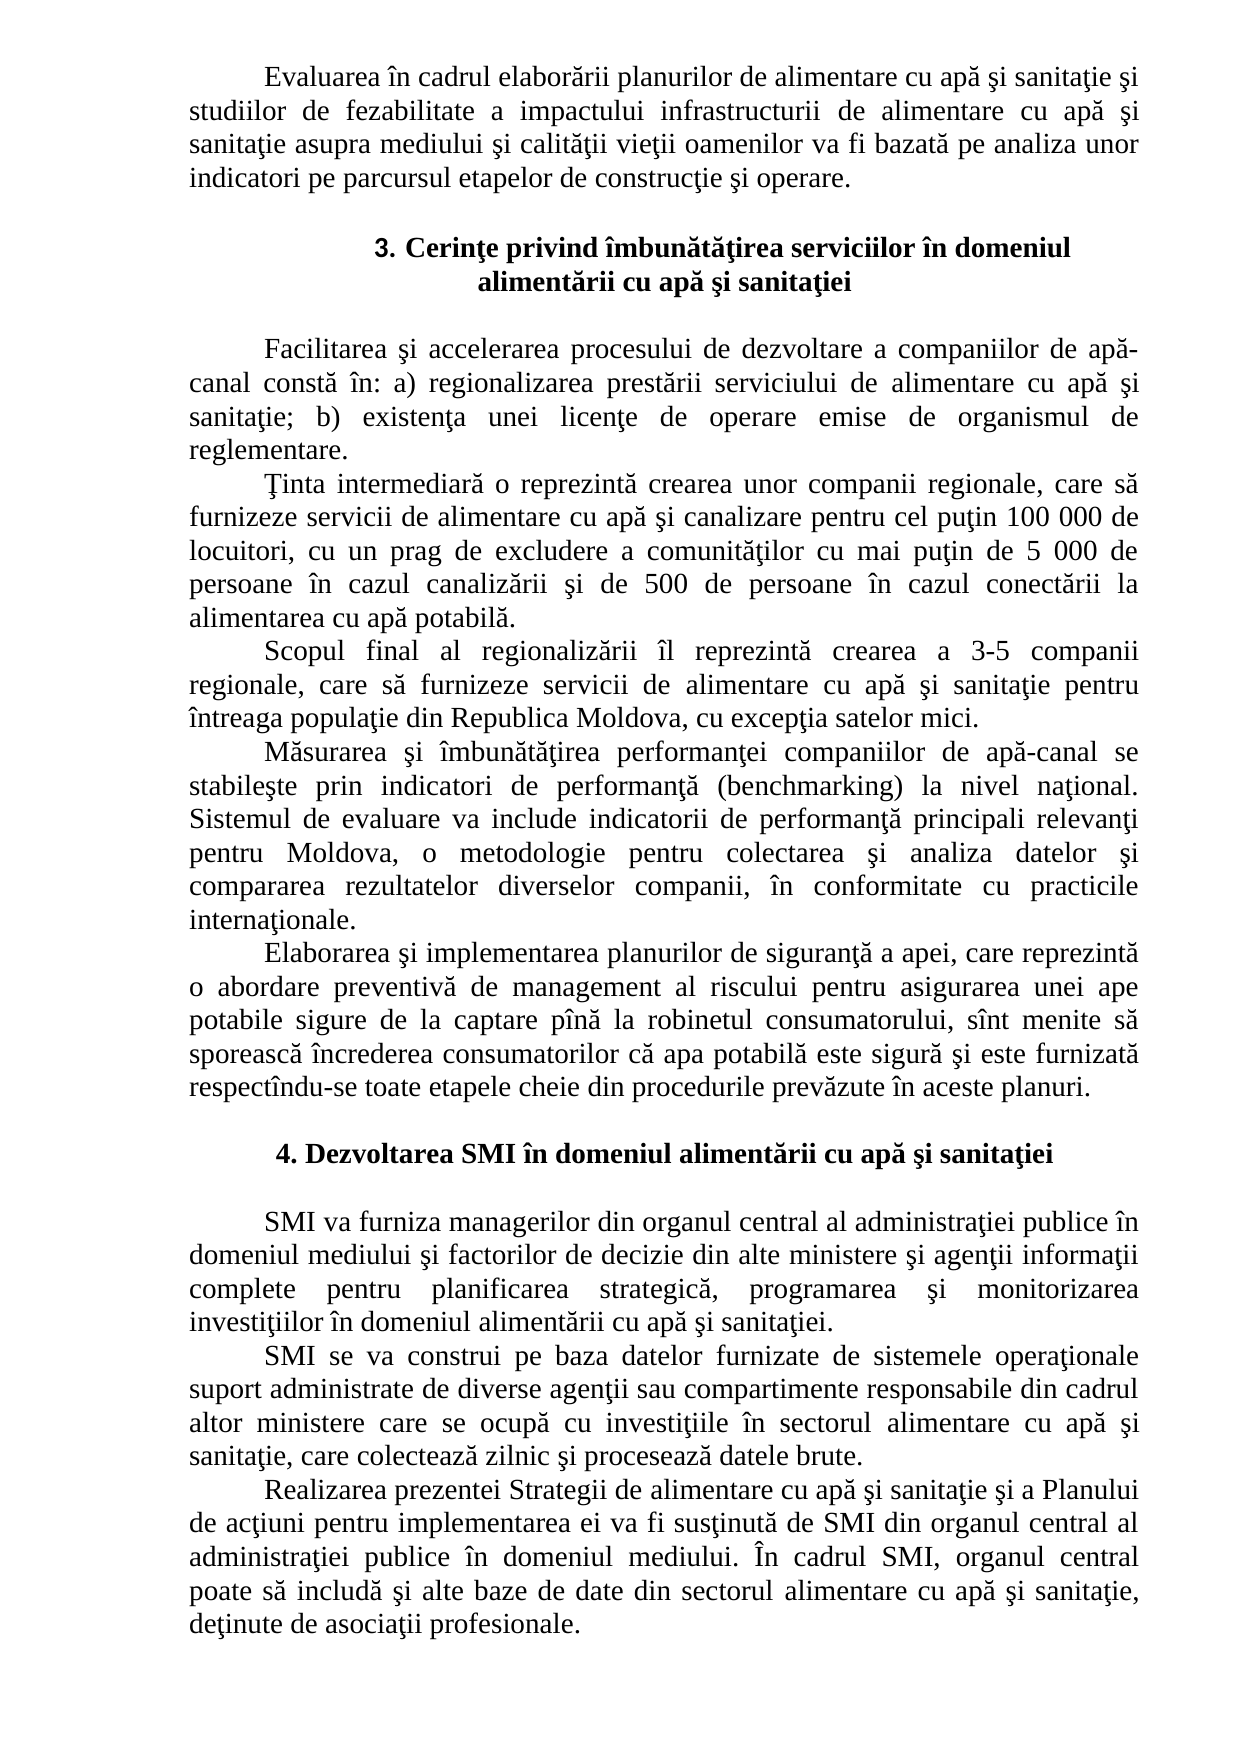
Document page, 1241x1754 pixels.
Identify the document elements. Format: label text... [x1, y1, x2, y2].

text Evaluarea în cadrul elaborării planurilor de alimentare cu apă şi sanitaţie şi studiilor de fezabilitate a impactului infrastructurii de alimentare cu apă şi sanitaţie asupra mediului şi calităţii vieţii oamenilor va fi bazată pe analiza unor indicatori pe parcursul etapelor de construcţie şi operare. [189, 59, 1140, 193]
text SMI va furniza managerilor din organul central al administraţiei publice în domeniul mediului şi factorilor de decizie din alte ministere şi agenţii informaţii complete pentru planificarea strategică, programarea şi monitorizarea investiţiilor în domeniul alimentării cu apă şi sanitaţiei. [189, 1204, 1140, 1338]
text Facilitarea şi accelerarea procesului de dezvoltare a companiilor de apă-canal constă în: a) regionalizarea prestării serviciului de alimentare cu apă şi sanitaţie; b) existenţa unei licenţe de operare emise de organismul de reglementare. [189, 332, 1140, 466]
text SMI se va construi pe baza datelor furnizate de sistemele operaţionale suport administrate de diverse agenţii sau compartimente responsabile din cadrul altor ministere care se ocupă cu investiţiile în sectorul alimentare cu apă şi sanitaţie, care colectează zilnic şi procesează datele brute. [189, 1338, 1140, 1472]
text Ţinta intermediară o reprezintă crearea unor companii regionale, care să furnizeze servicii de alimentare cu apă şi canalizare pentru cel puţin 100 000 de locuitori, cu un prag de excludere a comunităţilor cu mai puţin de 5 000 de persoane în cazul canalizării şi de 500 de persoane în cazul conectării la alimentarea cu apă potabilă. [189, 466, 1140, 633]
text Realizarea prezentei Strategii de alimentare cu apă şi sanitaţie şi a Planului de acţiuni pentru implementarea ei va fi susţinută de SMI din organul central al administraţiei publice în domeniul mediului. În cadrul SMI, organul central poate să includă şi alte baze de date din sectorul alimentare cu apă şi sanitaţie, deţinute de asociaţii profesionale. [189, 1472, 1140, 1640]
list Cerinţe privind îmbunătăţirea serviciilor în domeniul alimentării cu apă şi sanitaţiei [189, 229, 1140, 298]
text Elaborarea şi implementarea planurilor de siguranţă a apei, care reprezintă o abordare preventivă de management al riscului pentru asigurarea unei ape potabile sigure de la captare pînă la robinetul consumatorului, sînt menite să sporească încrederea consumatorilor că apa potabilă este sigură şi este furnizată respectîndu-se toate etapele cheie din procedurile prevăzute în aceste planuri. [189, 935, 1140, 1103]
text Măsurarea şi îmbunătăţirea performanţei companiilor de apă-canal se stabileşte prin indicatori de performanţă (benchmarking) la nivel naţional. Sistemul de evaluare va include indicatorii de performanţă principali relevanţi pentru Moldova, o metodologie pentru colectarea şi analiza datelor şi compararea rezultatelor diverselor companii, în conformitate cu practicile internaţionale. [189, 734, 1140, 935]
text 4. Dezvoltarea SMI în domeniul alimentării cu apă şi sanitaţiei [189, 1137, 1140, 1170]
text Scopul final al regionalizării îl reprezintă crearea a 3-5 companii regionale, care să furnizeze servicii de alimentare cu apă şi sanitaţie pentru întreaga populaţie din Republica Moldova, cu excepţia satelor mici. [189, 633, 1140, 734]
